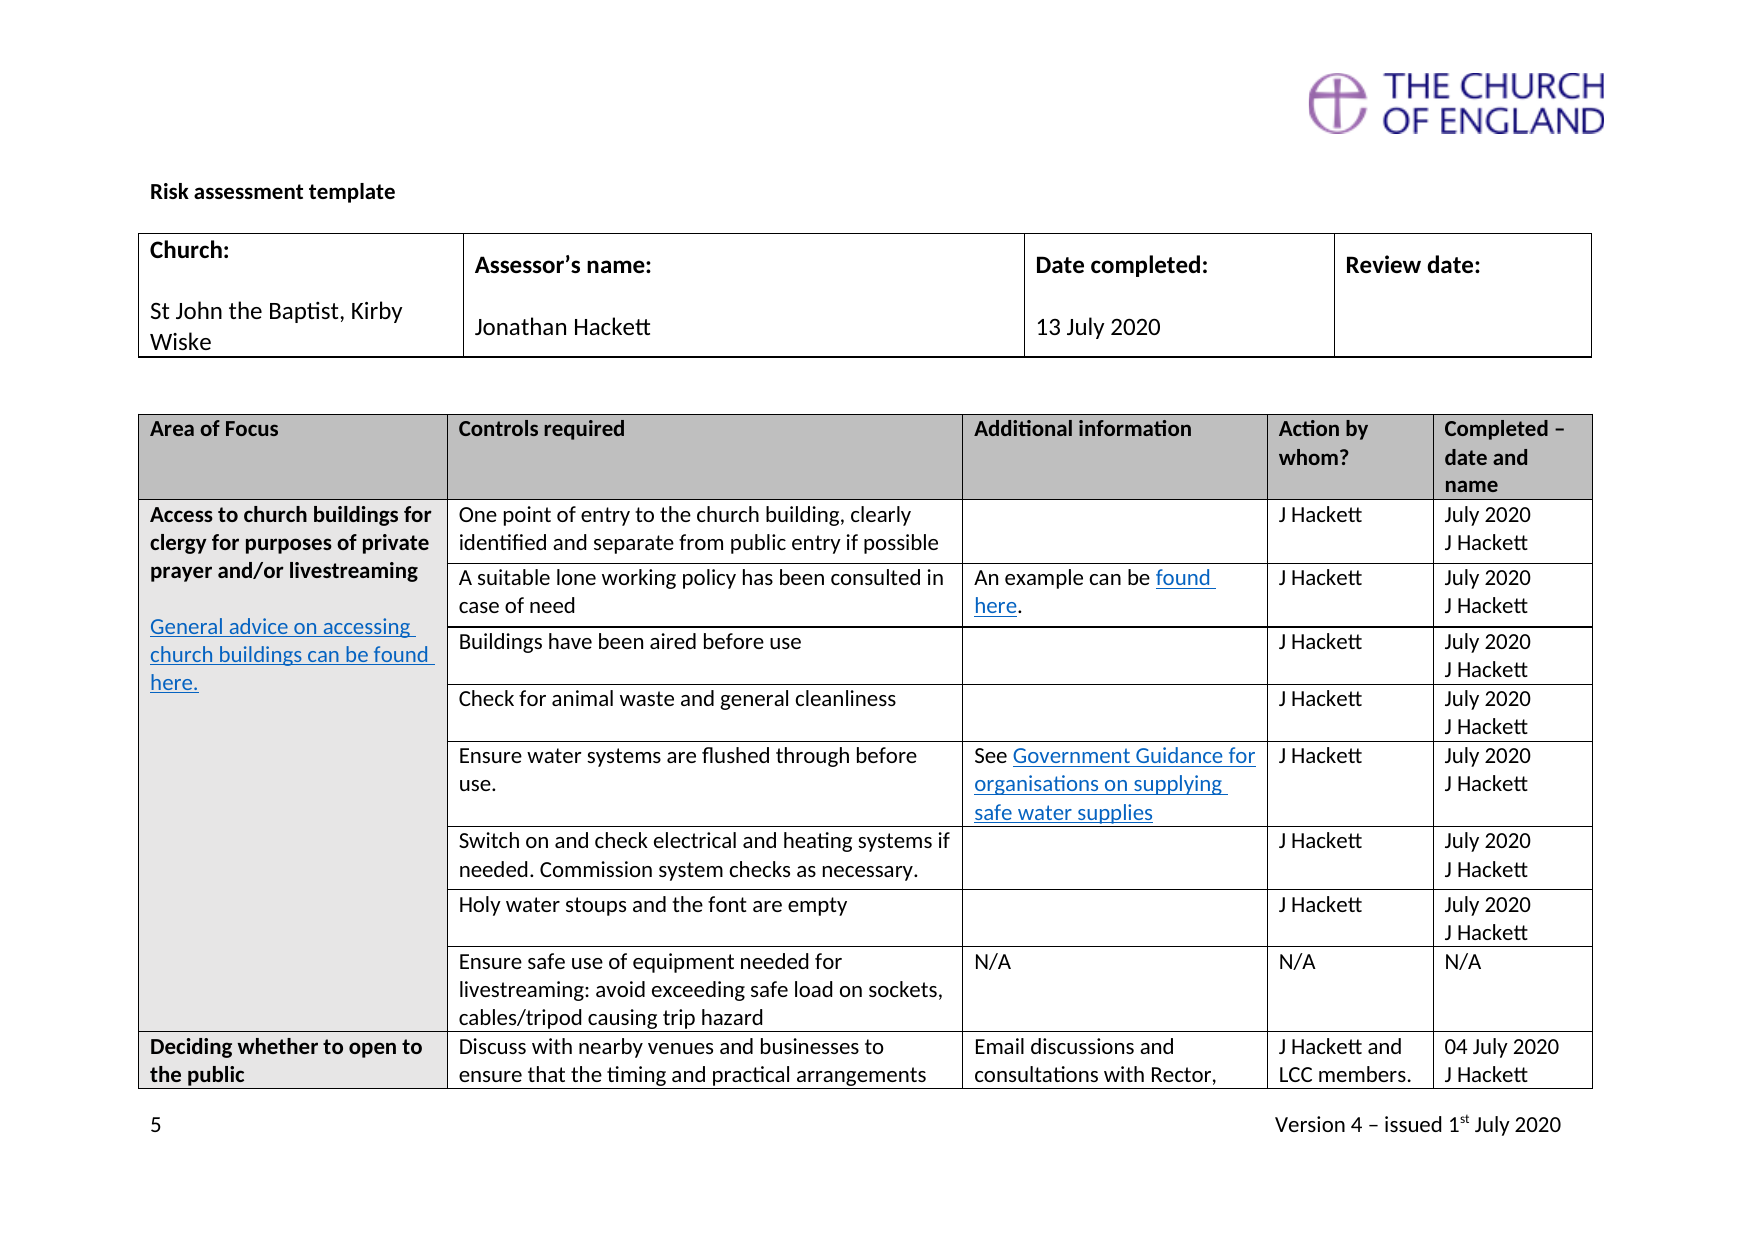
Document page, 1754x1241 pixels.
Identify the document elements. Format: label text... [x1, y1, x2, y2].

table_cell Switch on and check electrical and heating systems if needed. Commission system checks as necessary. [448, 827, 962, 889]
table_cell J Hackett [1268, 500, 1433, 562]
table_cell [963, 500, 1267, 562]
table_cell Email discussions and consultations with Rector, Revd Jenni Lane, and LCC members for Kirby Wiske and Maunby. [963, 1032, 1267, 1088]
table_header Area of Focus [139, 415, 447, 499]
table_cell J Hackett [1268, 685, 1433, 741]
table_cell July 2020 J Hackett [1434, 742, 1592, 826]
table_cell Deciding whether to open to the public [139, 1032, 447, 1088]
table_header Completed – date and name [1434, 415, 1592, 499]
table_cell July 2020 J Hackett [1434, 827, 1592, 889]
table_cell An example can be found here. [963, 564, 1267, 626]
table_cell J Hackett [1268, 890, 1433, 946]
table_cell July 2020 J Hackett [1434, 628, 1592, 683]
table_cell [963, 685, 1267, 741]
picture [1308, 73, 1604, 134]
table_cell N/A [1434, 947, 1592, 1031]
table_header Action by whom? [1268, 415, 1433, 499]
table_cell July 2020 J Hackett [1434, 500, 1592, 562]
table_cell J Hackett and LCC members. [1268, 1032, 1433, 1088]
table_cell [963, 628, 1267, 683]
table_cell Ensure safe use of equipment needed for livestreaming: avoid exceeding safe load on sockets, cables/tripod causing trip hazard [448, 947, 962, 1031]
table_header Review date: [1335, 234, 1591, 356]
table_cell J Hackett [1268, 564, 1433, 626]
table_cell J Hackett [1268, 742, 1433, 826]
table_cell See Government Guidance for organisations on supplying safe water supplies [963, 742, 1267, 826]
table_cell Ensure water systems are flushed through before use. [448, 742, 962, 826]
table_cell 04 July 2020 J Hackett [1434, 1032, 1592, 1088]
table_cell A suitable lone working policy has been consulted in case of need [448, 564, 962, 626]
table_cell Check for animal waste and general cleanliness [448, 685, 962, 741]
table_header Church: St John the Baptist, Kirby Wiske [139, 234, 463, 356]
table_header Controls required [448, 415, 962, 499]
table_cell July 2020 J Hackett [1434, 890, 1592, 946]
table_cell J Hackett [1268, 628, 1433, 683]
table_cell Access to church buildings for clergy for purposes of private prayer and/or livestreaming General advice on accessing church buildings can be found here. [139, 500, 447, 1031]
table_cell [963, 827, 1267, 889]
table_cell J Hackett [1268, 827, 1433, 889]
table_cell One point of entry to the church building, clearly identified and separate from public entry if possible [448, 500, 962, 562]
table_cell July 2020 J Hackett [1434, 564, 1592, 626]
table_cell N/A [963, 947, 1267, 1031]
table_cell July 2020 J Hackett [1434, 685, 1592, 741]
table_cell Holy water stoups and the font are empty [448, 890, 962, 946]
table_cell Buildings have been aired before use [448, 628, 962, 683]
table_header Additional information [963, 415, 1267, 499]
table_cell [963, 890, 1267, 946]
table_cell Discuss with nearby venues and businesses to ensure that the timing and practical arrangements for using the church are compatible. [448, 1032, 962, 1088]
table_cell N/A [1268, 947, 1433, 1031]
table_header Date completed: 13 July 2020 [1025, 234, 1334, 356]
table_header Assessor’s name: Jonathan Hackett [464, 234, 1024, 356]
text Risk assessment template [150, 177, 1604, 205]
